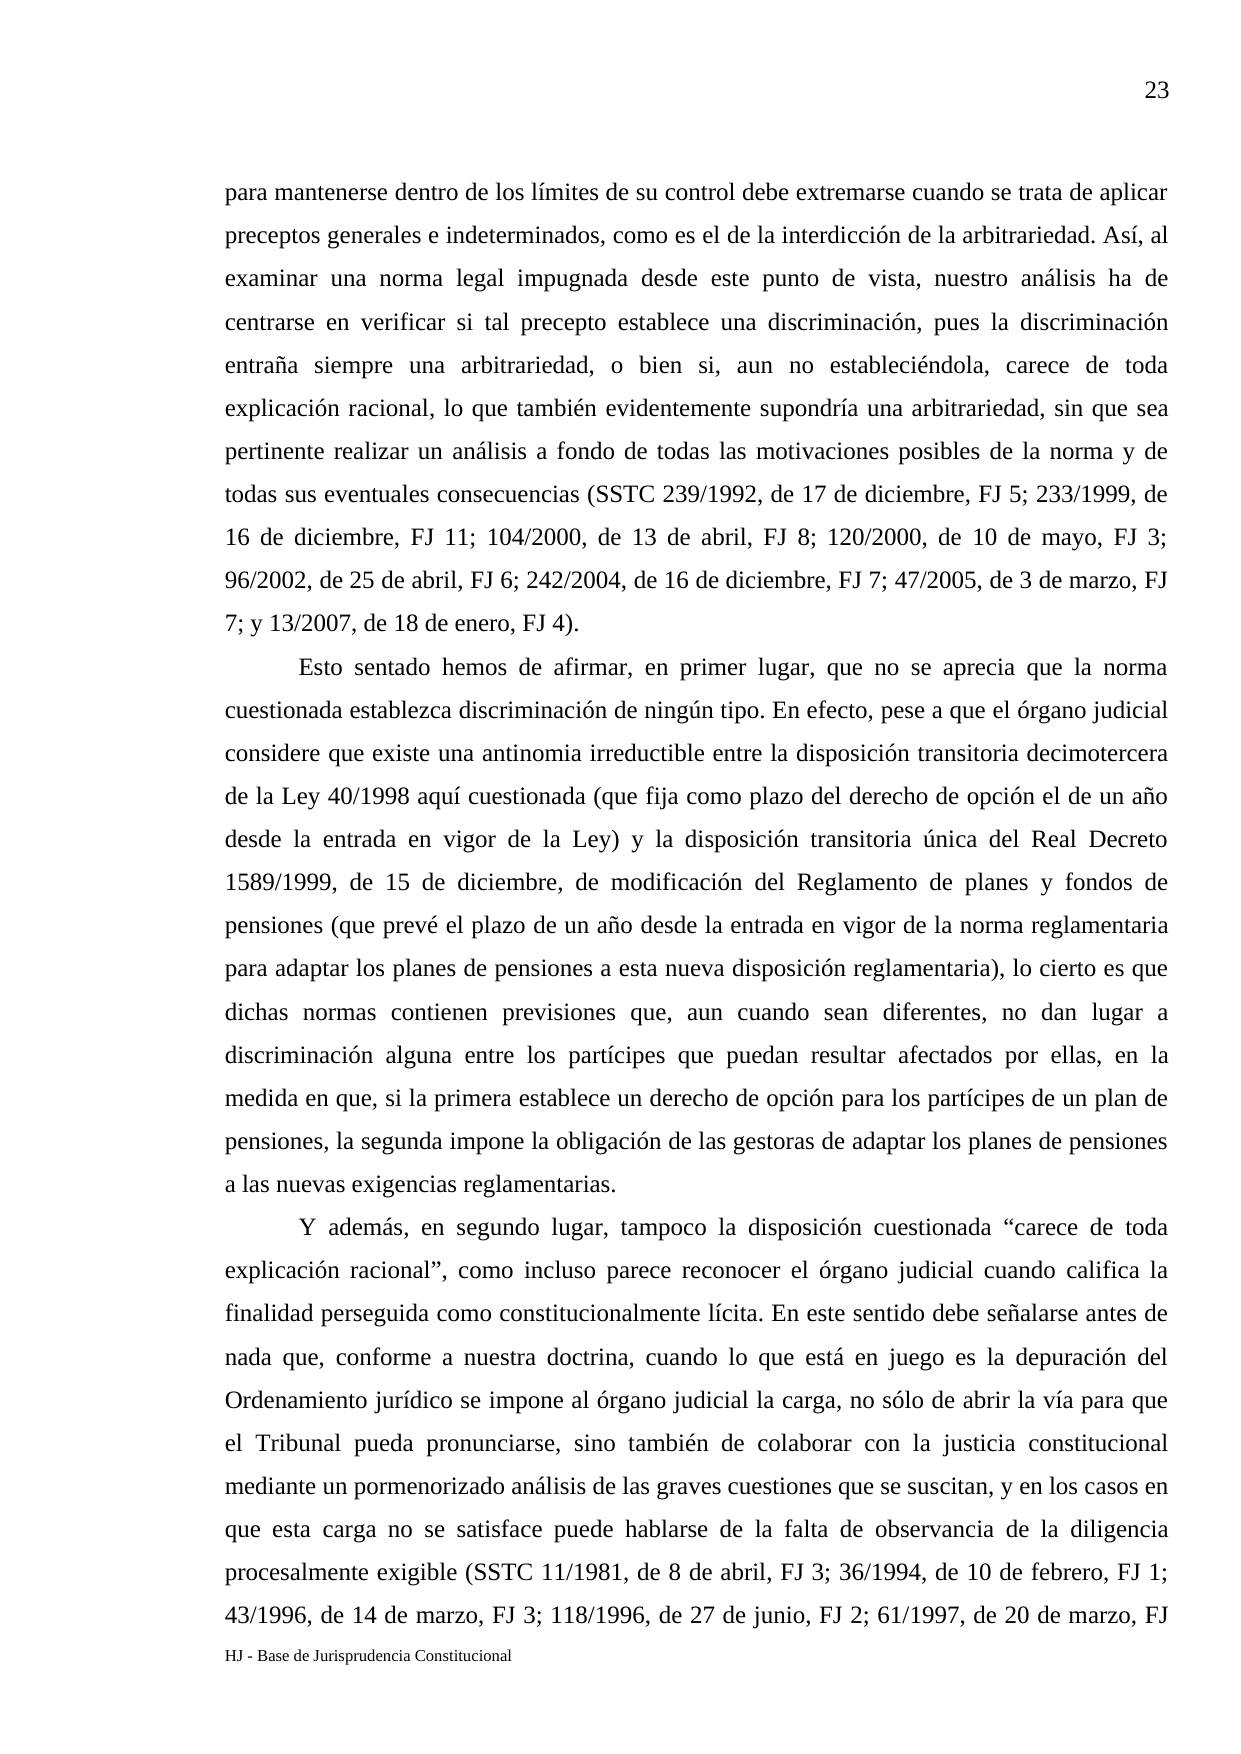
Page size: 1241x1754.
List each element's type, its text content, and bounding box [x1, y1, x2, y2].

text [224, 177, 1169, 637]
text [224, 1212, 1169, 1629]
text Esto sentado hemos de afirmar, en primer lugar, que no se aprecia que la norma cuestionada establezca discriminación de ningún tipo. En efecto, pese a que el órgano judicial considere que existe una antinomia irreductible entre la disposición transitoria decimotercera de la Ley 40/1998 aquí cuestionada (que fija como plazo del derecho de opción el de un año desde la entrada en vigor de la Ley) y la disposición transitoria única del Real Decreto 1589/1999, de 15 de diciembre, de modificación del Reglamento de planes y fondos de pensiones (que prevé el plazo de un año desde la entrada en vigor de la norma reglamentaria para adaptar los planes de pensiones a esta nueva disposición reglamentaria), lo cierto es que dichas normas contienen previsiones que, aun cuando sean diferentes, no dan lugar a discriminación alguna entre los partícipes que puedan resultar afectados por ellas, en la medida en que, si la primera establece un derecho de opción para los partícipes de un plan de pensiones, la segunda impone la obligación de las gestoras de adaptar los planes de pensiones a las nuevas exigencias reglamentarias. [224, 652, 1169, 1198]
